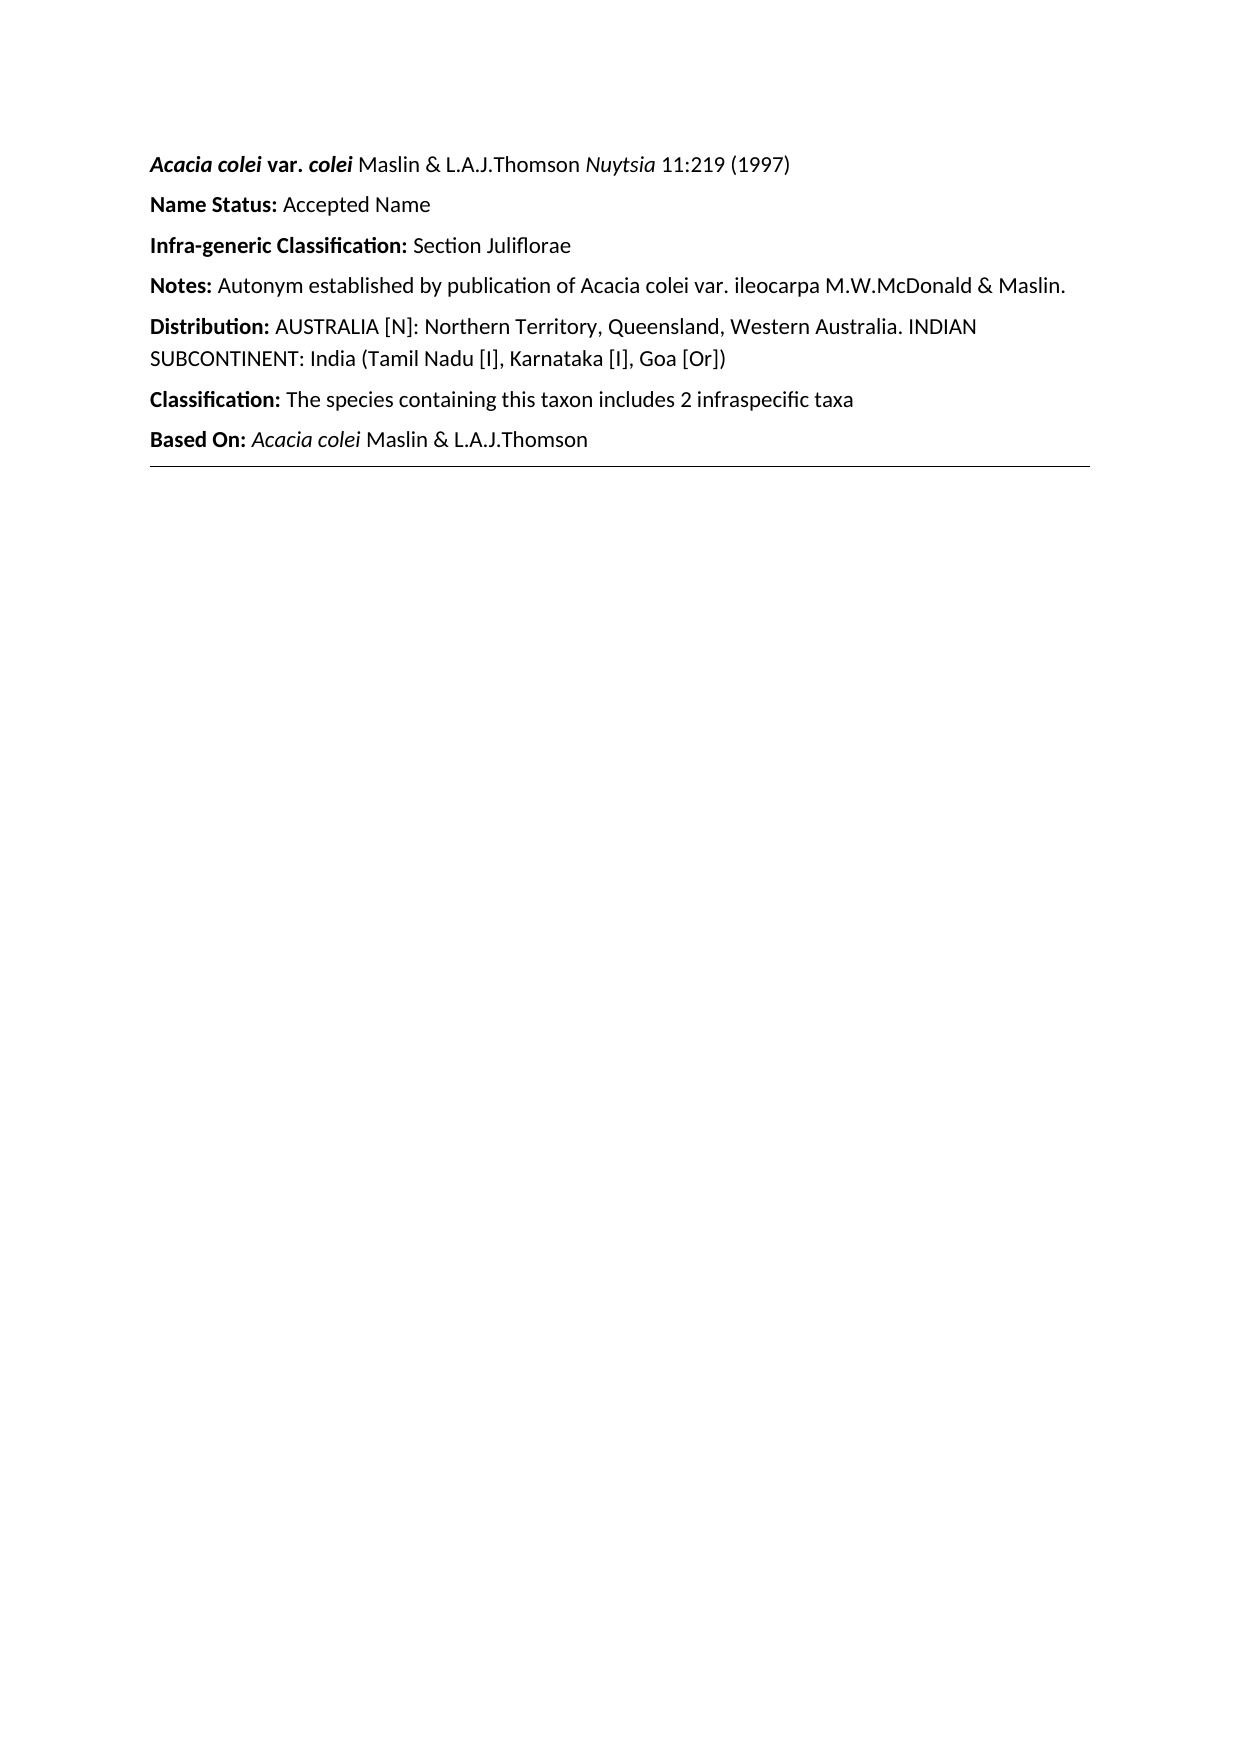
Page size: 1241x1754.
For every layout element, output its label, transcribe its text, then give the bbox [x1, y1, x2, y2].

text Name Status: Accepted Name [150, 191, 1090, 218]
text Classification: The species containing this taxon includes 2 infraspecific taxa [150, 385, 1090, 413]
text Acacia colei var. colei Maslin & L.A.J.Thomson Nuytsia 11:219 (1997) [150, 150, 1090, 178]
text Distribution: AUSTRALIA [N]: Northern Territory, Queensland, Western Australia. INDIAN SUBCONTINENT: India (Tamil Nadu [I], Karnataka [I], Goa [Or]) [150, 312, 1090, 372]
text Based On: Acacia colei Maslin & L.A.J.Thomson [150, 425, 1090, 453]
text Notes: Autonym established by publication of Acacia colei var. ileocarpa M.W.McDonald & Maslin. [150, 272, 1090, 299]
text Infra-generic Classification: Section Juliflorae [150, 231, 1090, 259]
